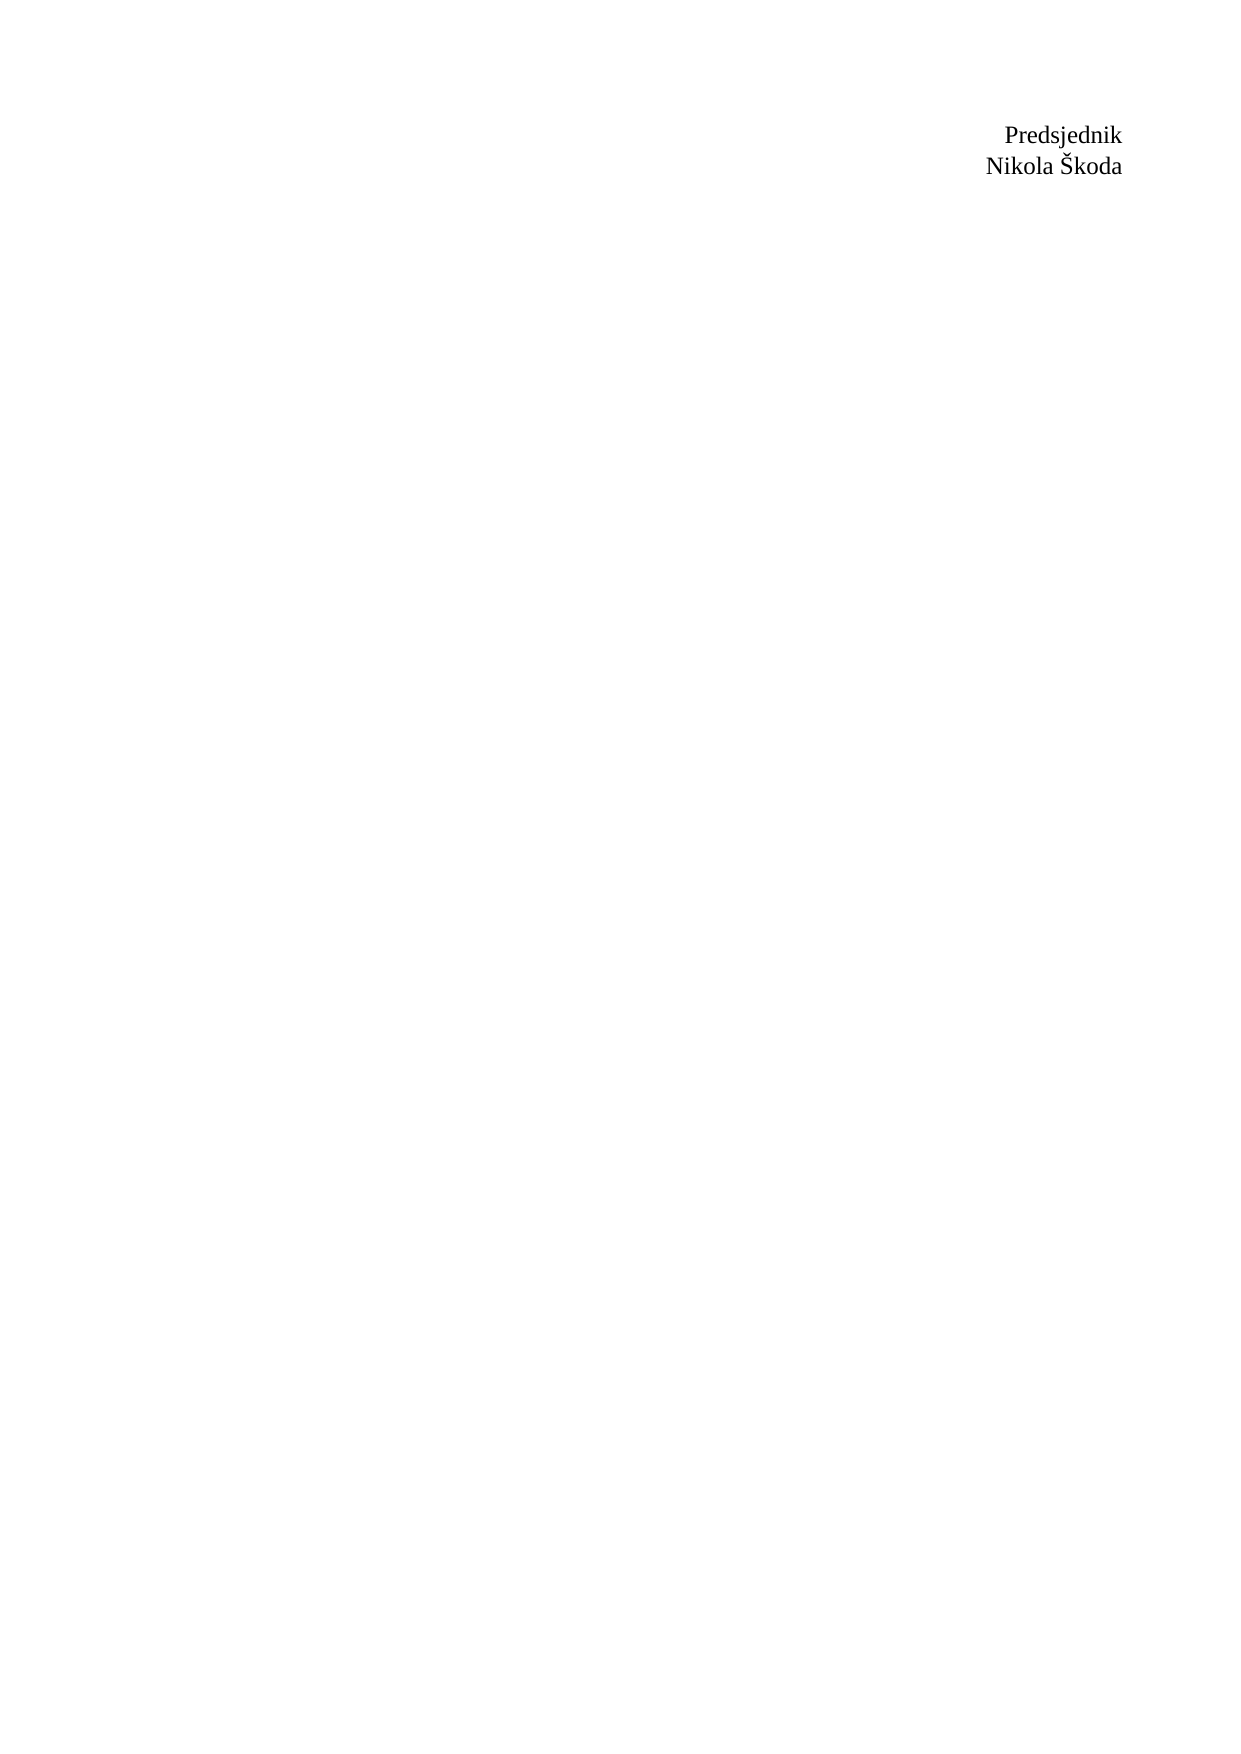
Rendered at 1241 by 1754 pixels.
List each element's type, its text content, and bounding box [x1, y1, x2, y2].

text Predsjednik [148, 120, 1122, 148]
text Nikola Škoda [148, 151, 1122, 179]
